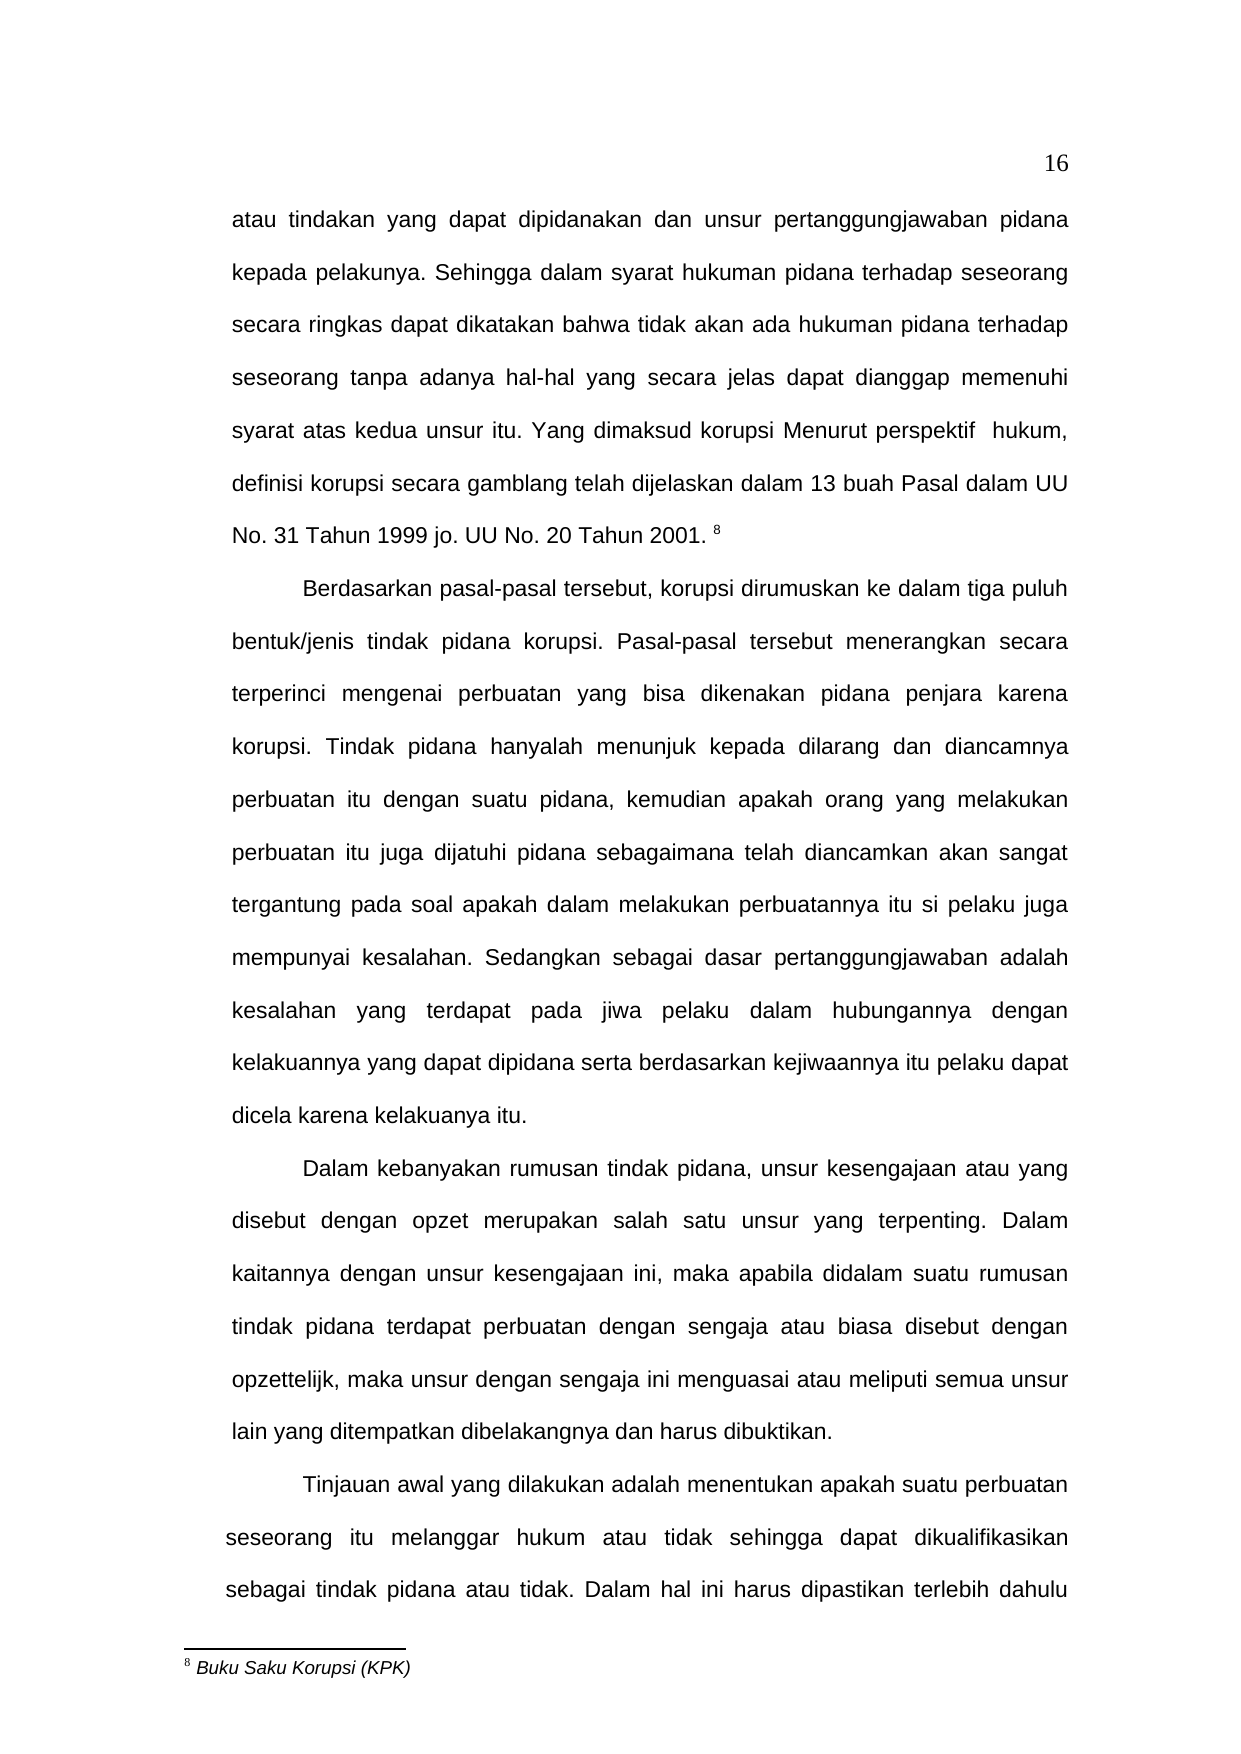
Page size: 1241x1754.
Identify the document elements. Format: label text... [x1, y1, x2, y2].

text Dalam kebanyakan rumusan tindak pidana, unsur kesengajaan atau yang disebut dengan opzet merupakan salah satu unsur yang terpenting. Dalam kaitannya dengan unsur kesengajaan ini, maka apabila didalam suatu rumusan tindak pidana terdapat perbuatan dengan sengaja atau biasa disebut dengan opzettelijk, maka unsur dengan sengaja ini menguasai atau meliputi semua unsur lain yang ditempatkan dibelakangnya dan harus dibuktikan. [232, 1155, 1069, 1444]
text Berdasarkan pasal-pasal tersebut, korupsi dirumuskan ke dalam tiga puluh bentuk/jenis tindak pidana korupsi. Pasal-pasal tersebut menerangkan secara terperinci mengenai perbuatan yang bisa dikenakan pidana penjara karena korupsi. Tindak pidana hanyalah menunjuk kepada dilarang dan diancamnya perbuatan itu dengan suatu pidana, kemudian apakah orang yang melakukan perbuatan itu juga dijatuhi pidana sebagaimana telah diancamkan akan sangat tergantung pada soal apakah dalam melakukan perbuatannya itu si pelaku juga mempunyai kesalahan. Sedangkan sebagai dasar pertanggungjawaban adalah kesalahan yang terdapat pada jiwa pelaku dalam hubungannya dengan kelakuannya yang dapat dipidana serta berdasarkan kejiwaannya itu pelaku dapat dicela karena kelakuanya itu. [232, 575, 1069, 1128]
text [225, 1471, 1069, 1603]
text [232, 206, 1069, 548]
